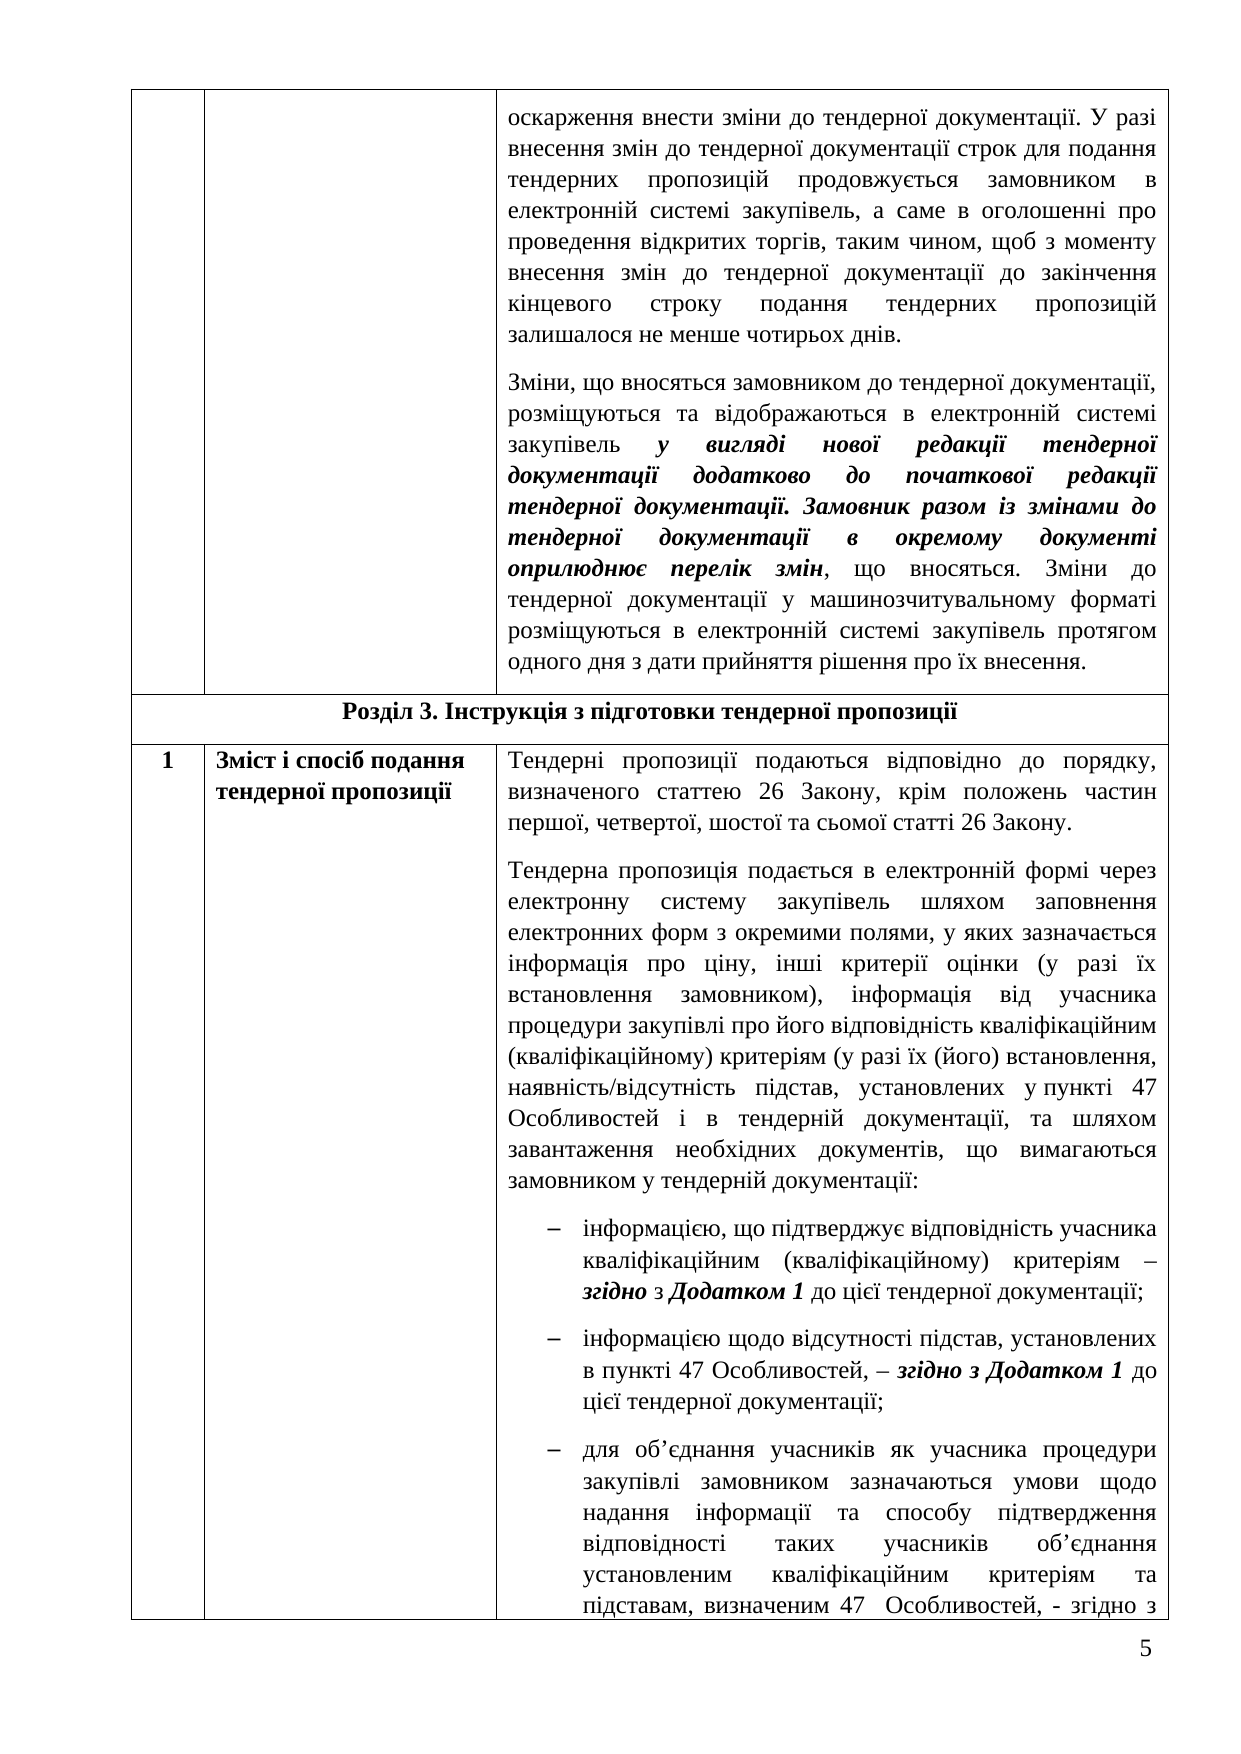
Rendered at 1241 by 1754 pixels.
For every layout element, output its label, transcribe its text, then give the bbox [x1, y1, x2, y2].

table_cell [205, 745, 496, 1619]
table_cell 2 [132, 90, 204, 694]
table_cell 1 [132, 745, 204, 1619]
table_cell Розділ 3. Інструкція з підготовки тендерної пропозиції [132, 695, 1168, 744]
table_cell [497, 90, 1168, 694]
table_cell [205, 90, 496, 694]
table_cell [497, 745, 1168, 1619]
